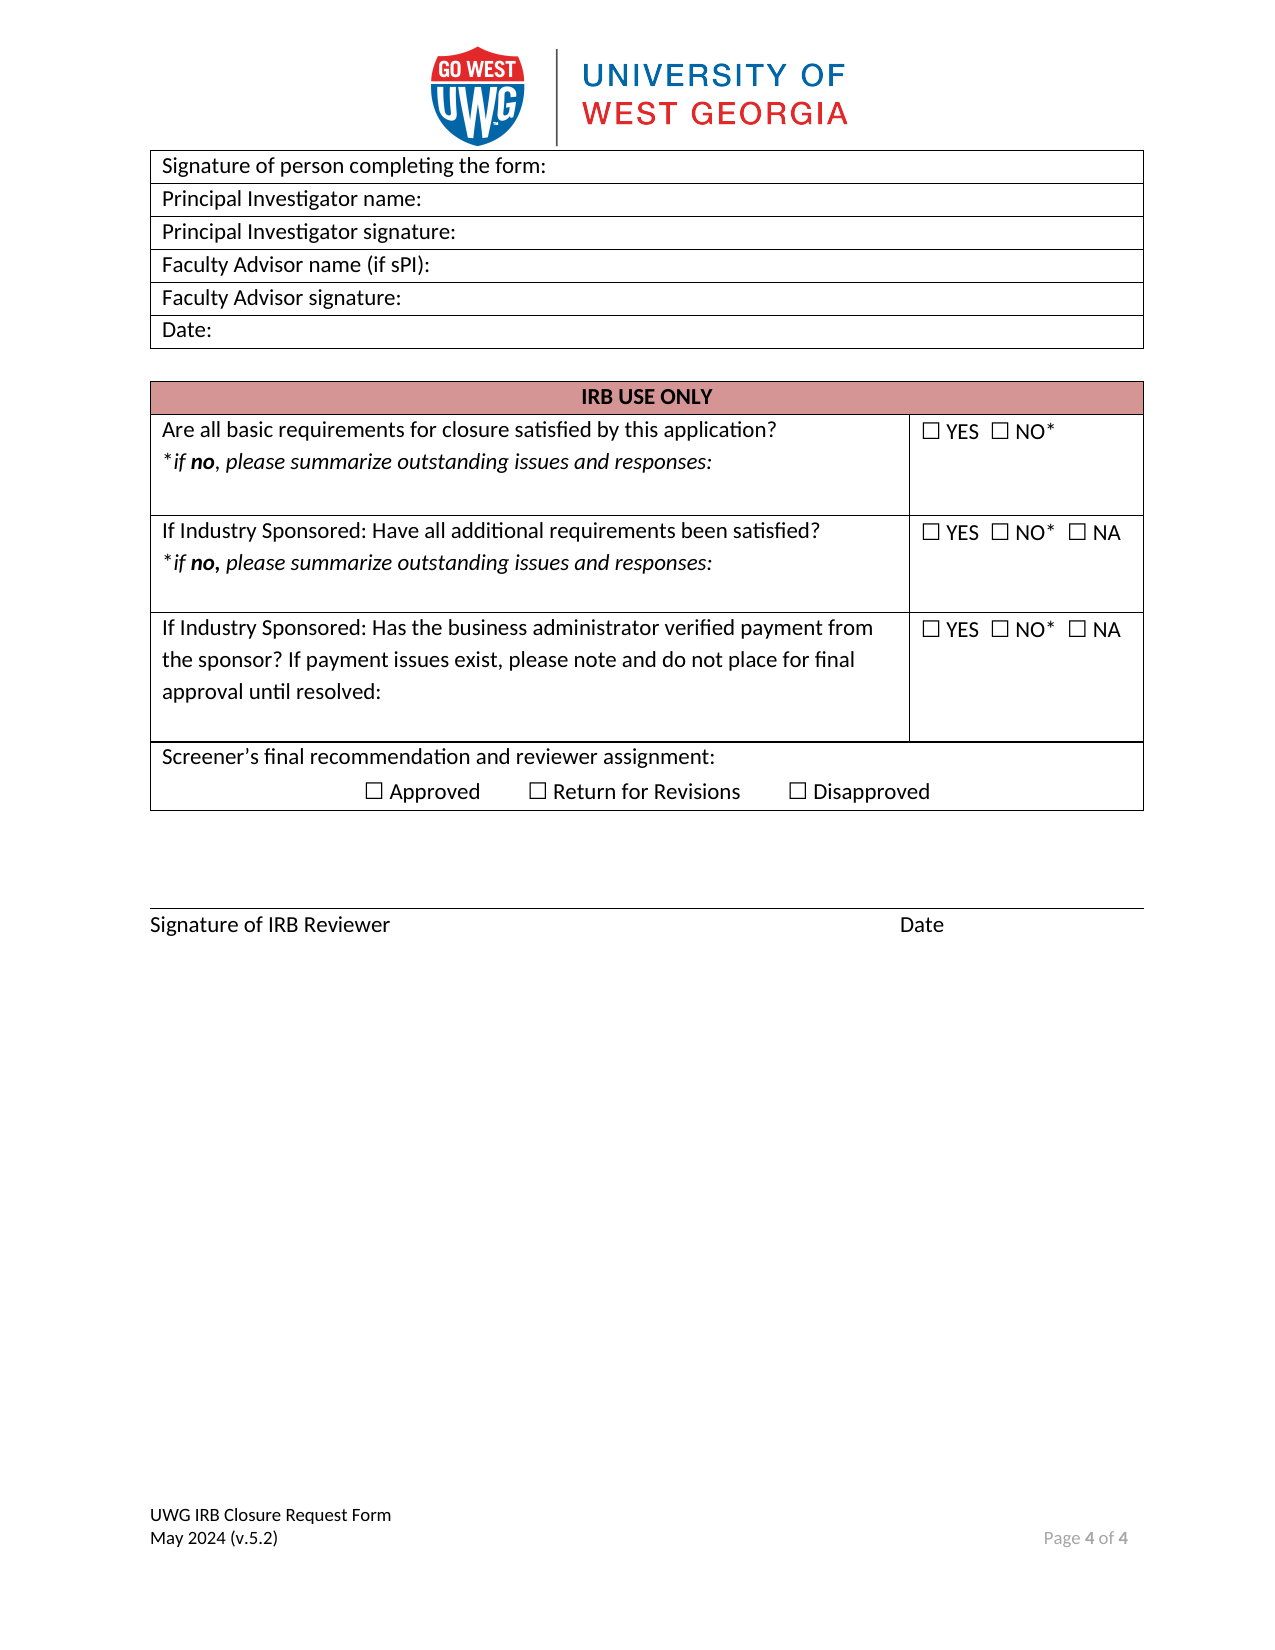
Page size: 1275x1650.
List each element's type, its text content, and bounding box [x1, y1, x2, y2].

table_cell Faculty Advisor name (if sPI): [151, 250, 1143, 282]
table_cell Principal Investigator signature: [151, 217, 1143, 249]
table_cell YES NO* [910, 415, 1143, 515]
table_cell Are all basic requirements for closure satisfied by this application? *if no, please summarize outstanding issues and responses: [151, 415, 909, 515]
table_cell If Industry Sponsored: Has the business administrator verified payment from the sponsor? If payment issues exist, please note and do not place for final approval until resolved: [151, 613, 909, 741]
table_cell Faculty Advisor signature: [151, 283, 1143, 314]
table_cell Principal Investigator name: [151, 184, 1143, 216]
table_cell Date: [151, 316, 1143, 347]
table_header IRB USE ONLY [151, 382, 1143, 414]
picture [427, 42, 848, 150]
table_cell YES NO* NA [910, 613, 1143, 741]
table_cell If Industry Sponsored: Have all additional requirements been satisfied? *if no, please summarize outstanding issues and responses: [151, 516, 909, 612]
table_cell Screener’s final recommendation and reviewer assignment: Approved Return for Revisions Disapproved [151, 743, 1143, 810]
text Signature of IRB Reviewer Date [150, 909, 1144, 938]
table_cell YES NO* NA [910, 516, 1143, 612]
table_cell Signature of person completing the form: [151, 151, 1143, 183]
